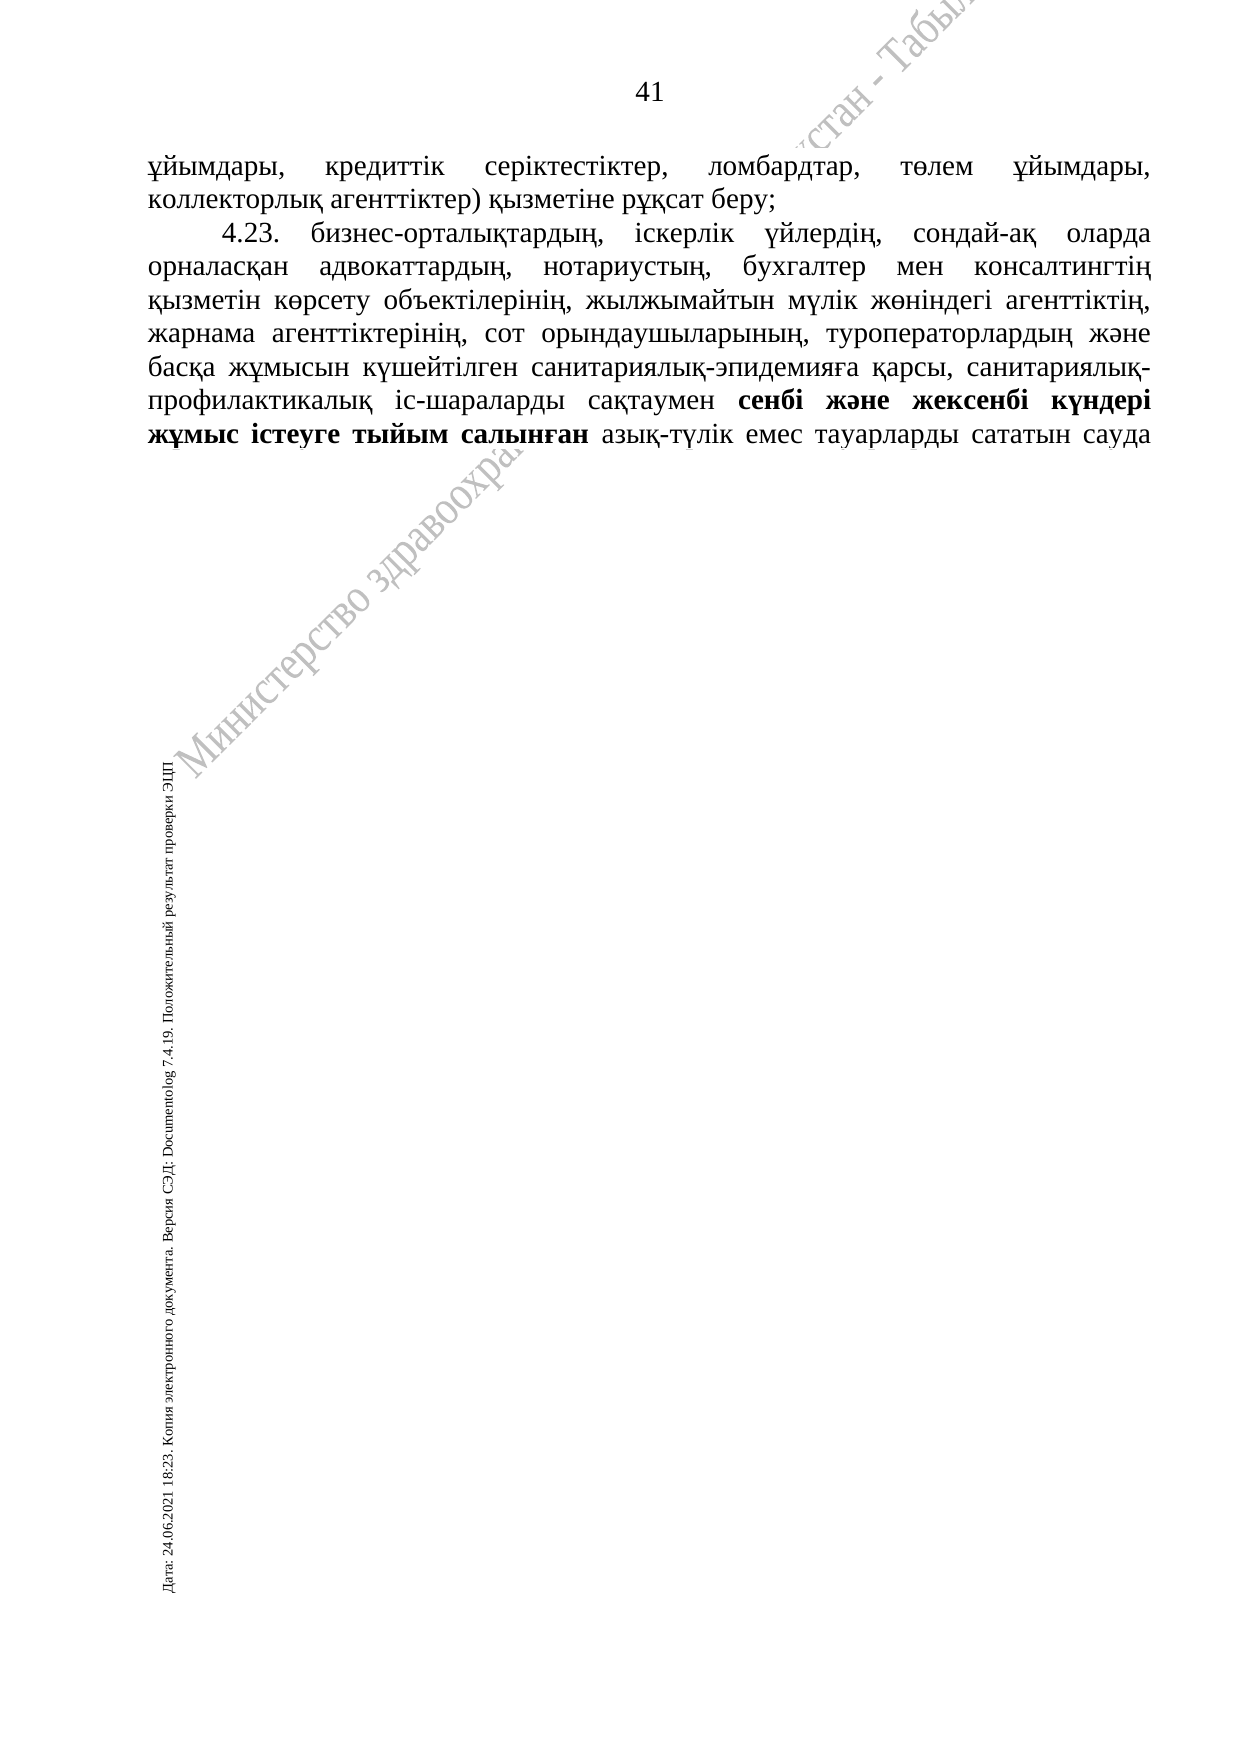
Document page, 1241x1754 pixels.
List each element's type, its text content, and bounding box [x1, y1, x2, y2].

text 4.23. бизнес-орталықтардың, іскерлік үйлердің, сондай-ақ оларда орналасқан адвокаттардың, нотариустың, бухгалтер мен консалтингтің қызметін көрсету объектілерінің, жылжымайтын мүлік жөніндегі агенттіктің, жарнама агенттіктерінің, сот орындаушыларының, туроператорлардың және басқа жұмысын күшейтілген санитариялық-эпидемияға қарсы, санитариялық-профилактикалық іс-шараларды сақтаумен сенбі және жексенбі күндері жұмыс істеуге тыйым салынған азық-түлік емес тауарларды сататын сауда бутиктерін (бөлімдерін) қоспағанда, жұмыс кестесін жұмыс және демалыс күндері штаттық режимде белгілей отырып ұйымдастыру. Соңғы 3-6 ай ішінде міндеттерін қашықтықтан орындау мүмкін емес жұмыскерлерді қоспағанда, COVID-19-ға қарсы вакцинацияланбаған және COVID-19-бен ауырмаған қызметкерлер қашықтықтан жұмыс істеу форматына ауыстырылады; [148, 215, 1152, 448]
text 4.22. Қазақстан Республикасы Ұлттық Банкінің және Қазақстан Республикасы Қаржы нарығын реттеу және дамыту агенттігінің актісіне сәйкес, уақыты мен саны бойынша шектеумен, қаржы нарығы субъектілерінің (екінші деңгейдегі банктер, айырбастау пункттері, ипотекалық ұйымдар, сақтандыру (қайта сақтандыру) ұйымдары, сақтандыру брокерлері, бағалы қағаздар нарығында брокерлік қызметті жүзеге асыратын ұйымдар, микроқаржы ұйымдары, кредиттік серіктестіктер, ломбардтар, төлем ұйымдары, коллекторлық агенттіктер) қызметіне рұқсат беру; [148, 148, 1152, 215]
